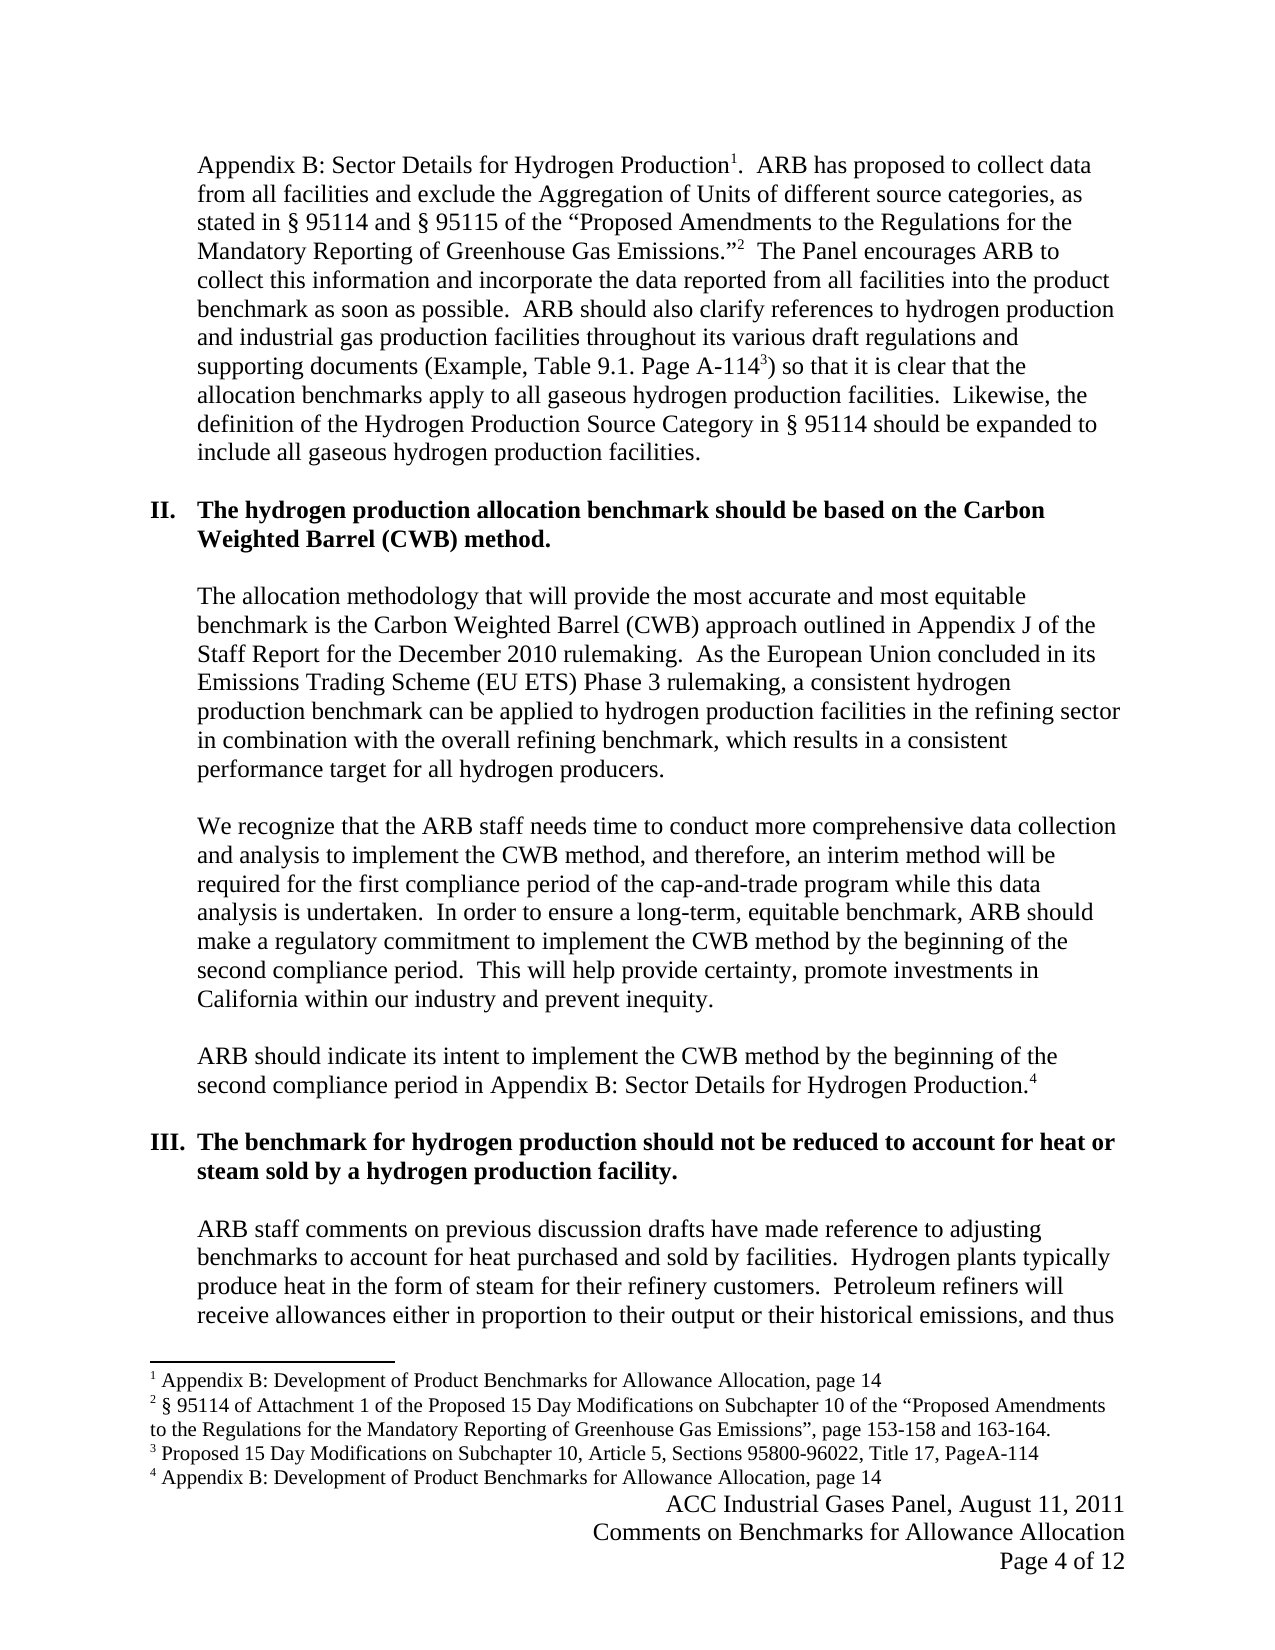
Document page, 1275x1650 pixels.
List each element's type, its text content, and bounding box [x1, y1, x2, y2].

text We recognize that the ARB staff needs time to conduct more comprehensive data collection and analysis to implement the CWB method, and therefore, an interim method will be required for the first compliance period of the cap-and-trade program while this data analysis is undertaken. In order to ensure a long-term, equitable benchmark, ARB should make a regulatory commitment to implement the CWB method by the beginning of the second compliance period. This will help provide certainty, promote investments in California within our industry and prevent inequity. [197, 811, 1125, 1012]
list III. The benchmark for hydrogen production should not be reduced to account for heat or steam sold by a hydrogen production facility. [150, 1127, 1125, 1185]
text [197, 150, 1125, 466]
list II. The hydrogen production allocation benchmark should be based on the Carbon Weighted Barrel (CWB) method. [150, 495, 1125, 552]
text ARB should indicate its intent to implement the CWB method by the beginning of the second compliance period in Appendix B: Sector Details for Hydrogen Production. [197, 1041, 1125, 1099]
text The allocation methodology that will provide the most accurate and most equitable benchmark is the Carbon Weighted Barrel (CWB) approach outlined in Appendix J of the Staff Report for the December 2010 rulemaking. As the European Union concluded in its Emissions Trading Scheme (EU ETS) Phase 3 rulemaking, a consistent hydrogen production benchmark can be applied to hydrogen production facilities in the refining sector in combination with the overall refining benchmark, which results in a consistent performance target for all hydrogen producers. [197, 581, 1125, 782]
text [197, 1214, 1125, 1329]
